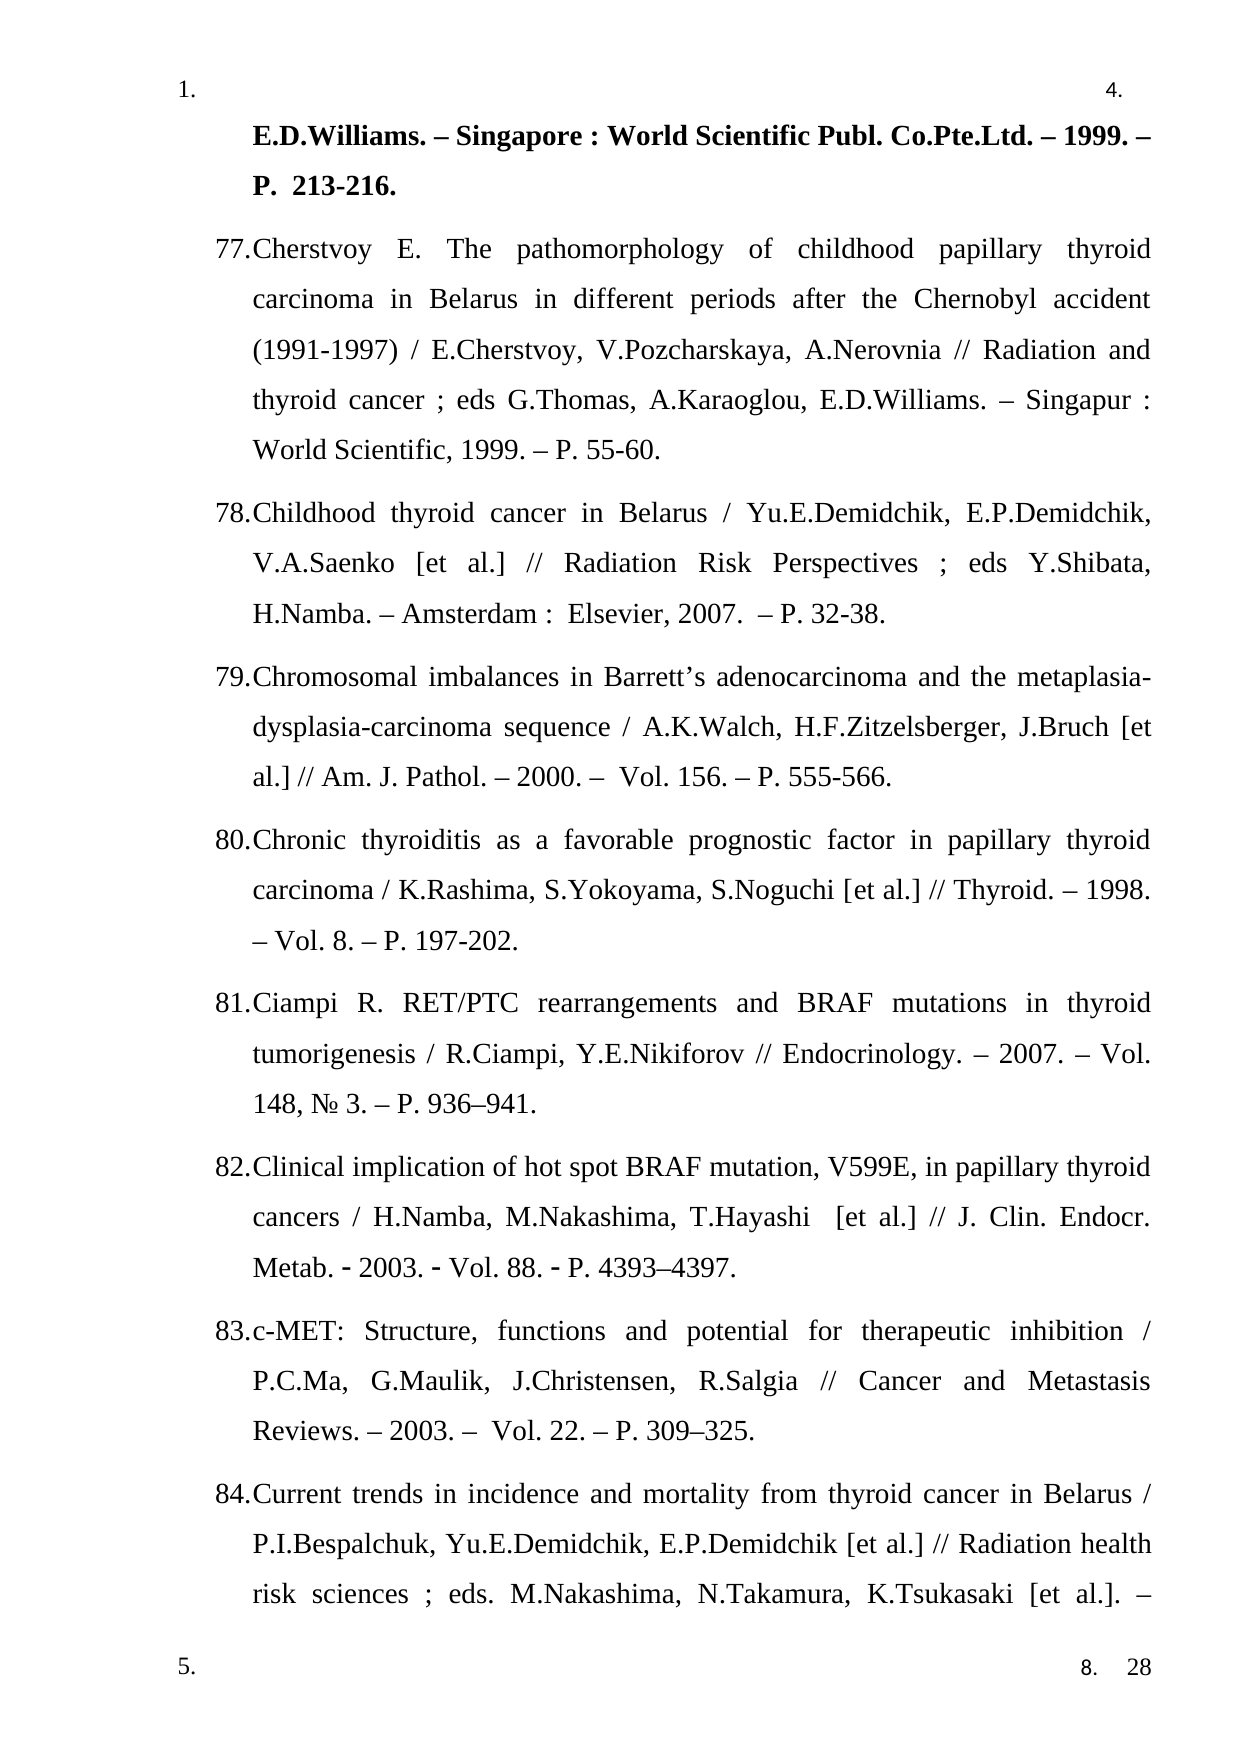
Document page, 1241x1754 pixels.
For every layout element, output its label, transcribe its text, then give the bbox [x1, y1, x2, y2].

list c-MЕТ: Structure, functions and potential for therapeutic inhibition / P.C.Ma, G.Maulik, J.Christensen, R.Salgia // Cancer and Metastasis Reviews. – 2003. – Vol. 22. – P. 309–325. [215, 1313, 1152, 1447]
list Childhood thyroid cancer in Belarus / Yu.E.Demidchik, E.P.Demidchik, V.A.Saenko [et al.] // Radiation Risk Perspectives ; eds Y.Shibata, H.Namba. – Amsterdam : Elsevier, 2007. – P. 32-38. [215, 495, 1152, 629]
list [215, 1476, 1152, 1610]
list Chromosomal imbalances in Barrett’s adenocarcinoma and the metaplasia-dysplasia-carcinoma sequence / A.K.Walch, H.F.Zitzelsberger, J.Bruch [et al.] // Am. J. Pathol. – 2000. – Vol. 156. – P. 555-566. [215, 659, 1152, 793]
list Ciampi R. RET/PTC rearrangements and BRAF mutations in thyroid tumorigenesis / R.Ciampi, Y.E.Nikiforov // Endocrinology. – 2007. – Vol. 148, № 3. – Р. 936–941. [215, 986, 1152, 1120]
list Chronic thyroiditis as a favorable prognostic factor in papillary thyroid carcinoma / K.Rashima, S.Yokoyama, S.Noguchi [et al.] // Thyroid. – 1998. – Vol. 8. – P. 197-202. [215, 822, 1152, 956]
list Clinical implication of hot spot BRAF mutation, V599E, in papillary thyroid cancers / H.Namba, M.Nakashima, T.Hayashi [et al.] // J. Clin. Endocr. Metab. 2003. Vol. 88. P. 4393–4397. [215, 1149, 1152, 1283]
list Cherstvoy E. The pathomorphology of childhood papillary thyroid carcinoma in Belarus in different periods after the Chernobyl accident (1991-1997) / E.Cherstvoy, V.Pozcharskaya, A.Nerovnia // Radiation and thyroid cancer ; eds G.Thomas, A.Karaoglou, E.D.Williams. – Singapur : World Scientific, 1999. – P. 55-60. [215, 231, 1152, 466]
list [215, 118, 1152, 202]
